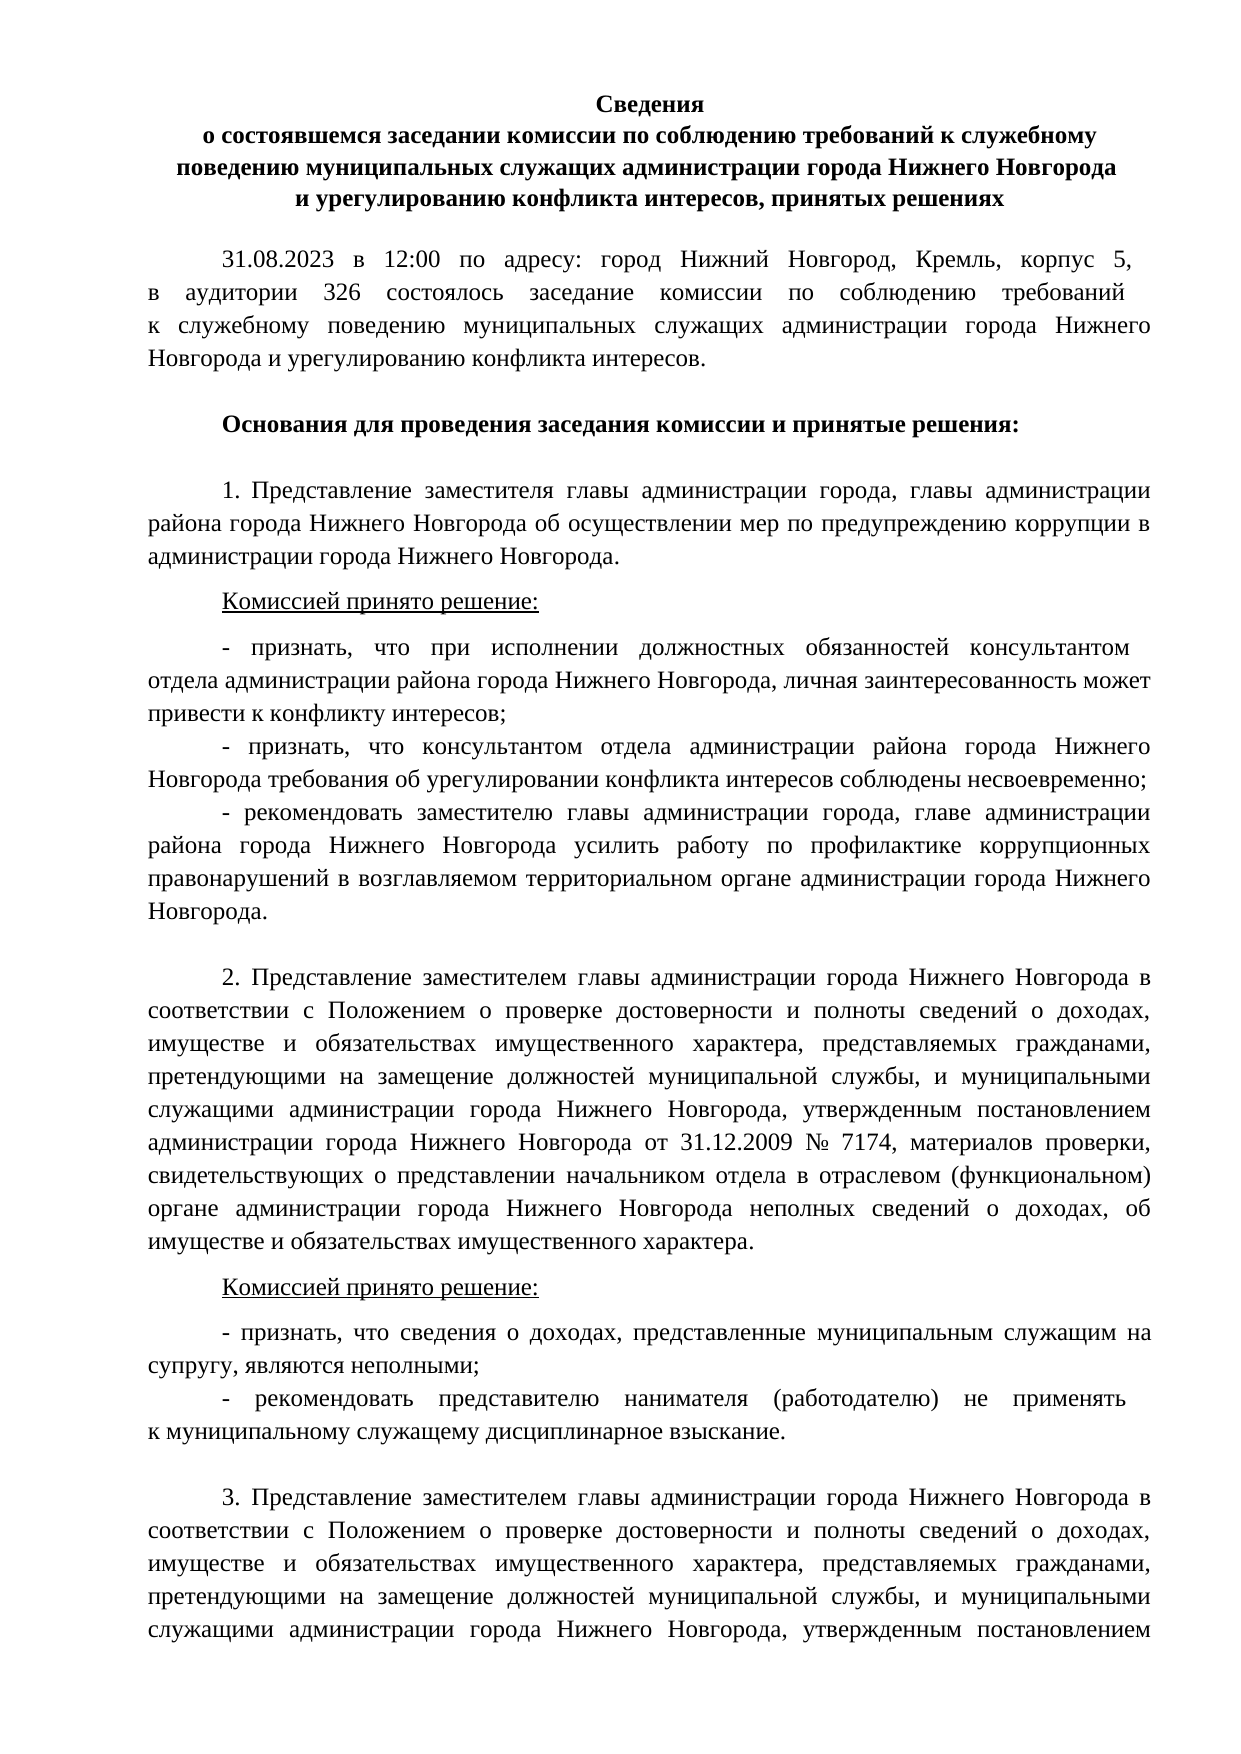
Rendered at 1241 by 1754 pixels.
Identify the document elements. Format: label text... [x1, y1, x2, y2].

list Представление заместителя главы администрации города, главы администрации района города Нижнего Новгорода об осуществлении мер по предупреждению коррупции в администрации города Нижнего Новгорода. [148, 475, 1152, 569]
text Комиссией принято решение: [222, 586, 1152, 615]
text Сведения [148, 89, 1152, 117]
list - рекомендовать представителю нанимателя (работодателю) не применять к муниципальному служащему дисциплинарное взыскание. [148, 1383, 1152, 1445]
list - признать, что сведения о доходах, представленные муниципальным служащим на супругу, являются неполными; [148, 1317, 1152, 1379]
list - признать, что консультантом отдела администрации района города Нижнего Новгорода требования об урегулировании конфликта интересов соблюдены несвоевременно; [148, 731, 1152, 793]
list - признать, что при исполнении должностных обязанностей консультантом отдела администрации района города Нижнего Новгорода, личная заинтересованность может привести к конфликту интересов; [148, 632, 1152, 727]
list - рекомендовать заместителю главы администрации города, главе администрации района города Нижнего Новгорода усилить работу по профилактике коррупционных правонарушений в возглавляемом территориальном органе администрации города Нижнего Новгорода. [148, 797, 1152, 925]
list Представление заместителем главы администрации города Нижнего Новгорода в соответствии с Положением о проверке достоверности и полноты сведений о доходах, имуществе и обязательствах имущественного характера, представляемых гражданами, претендующими на замещение должностей муниципальной службы, и муниципальными служащими администрации города Нижнего Новгорода, утвержденным постановлением администрации города Нижнего Новгорода от 31.12.2009 № 7174, материалов проверки, свидетельствующих о представлении начальником отдела в отраслевом (функциональном) органе администрации города Нижнего Новгорода неполных сведений о доходах, об имуществе и обязательствах имущественного характера. [148, 962, 1152, 1255]
text 31.08.2023 в 12:00 по адресу: город Нижний Новгород, Кремль, корпус 5, в аудитории 326 состоялось заседание комиссии по соблюдению требований к служебному поведению муниципальных служащих администрации города Нижнего Новгорода и урегулированию конфликта интересов. [148, 244, 1152, 371]
text о состоявшемся заседании комиссии по соблюдению требований к служебному поведению муниципальных служащих администрации города Нижнего Новгорода и урегулированию конфликта интересов, принятых решениях [148, 120, 1152, 212]
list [148, 1482, 1152, 1643]
text Основания для проведения заседания комиссии и принятые решения: [148, 409, 1152, 437]
text Комиссией принято решение: [222, 1272, 1152, 1301]
